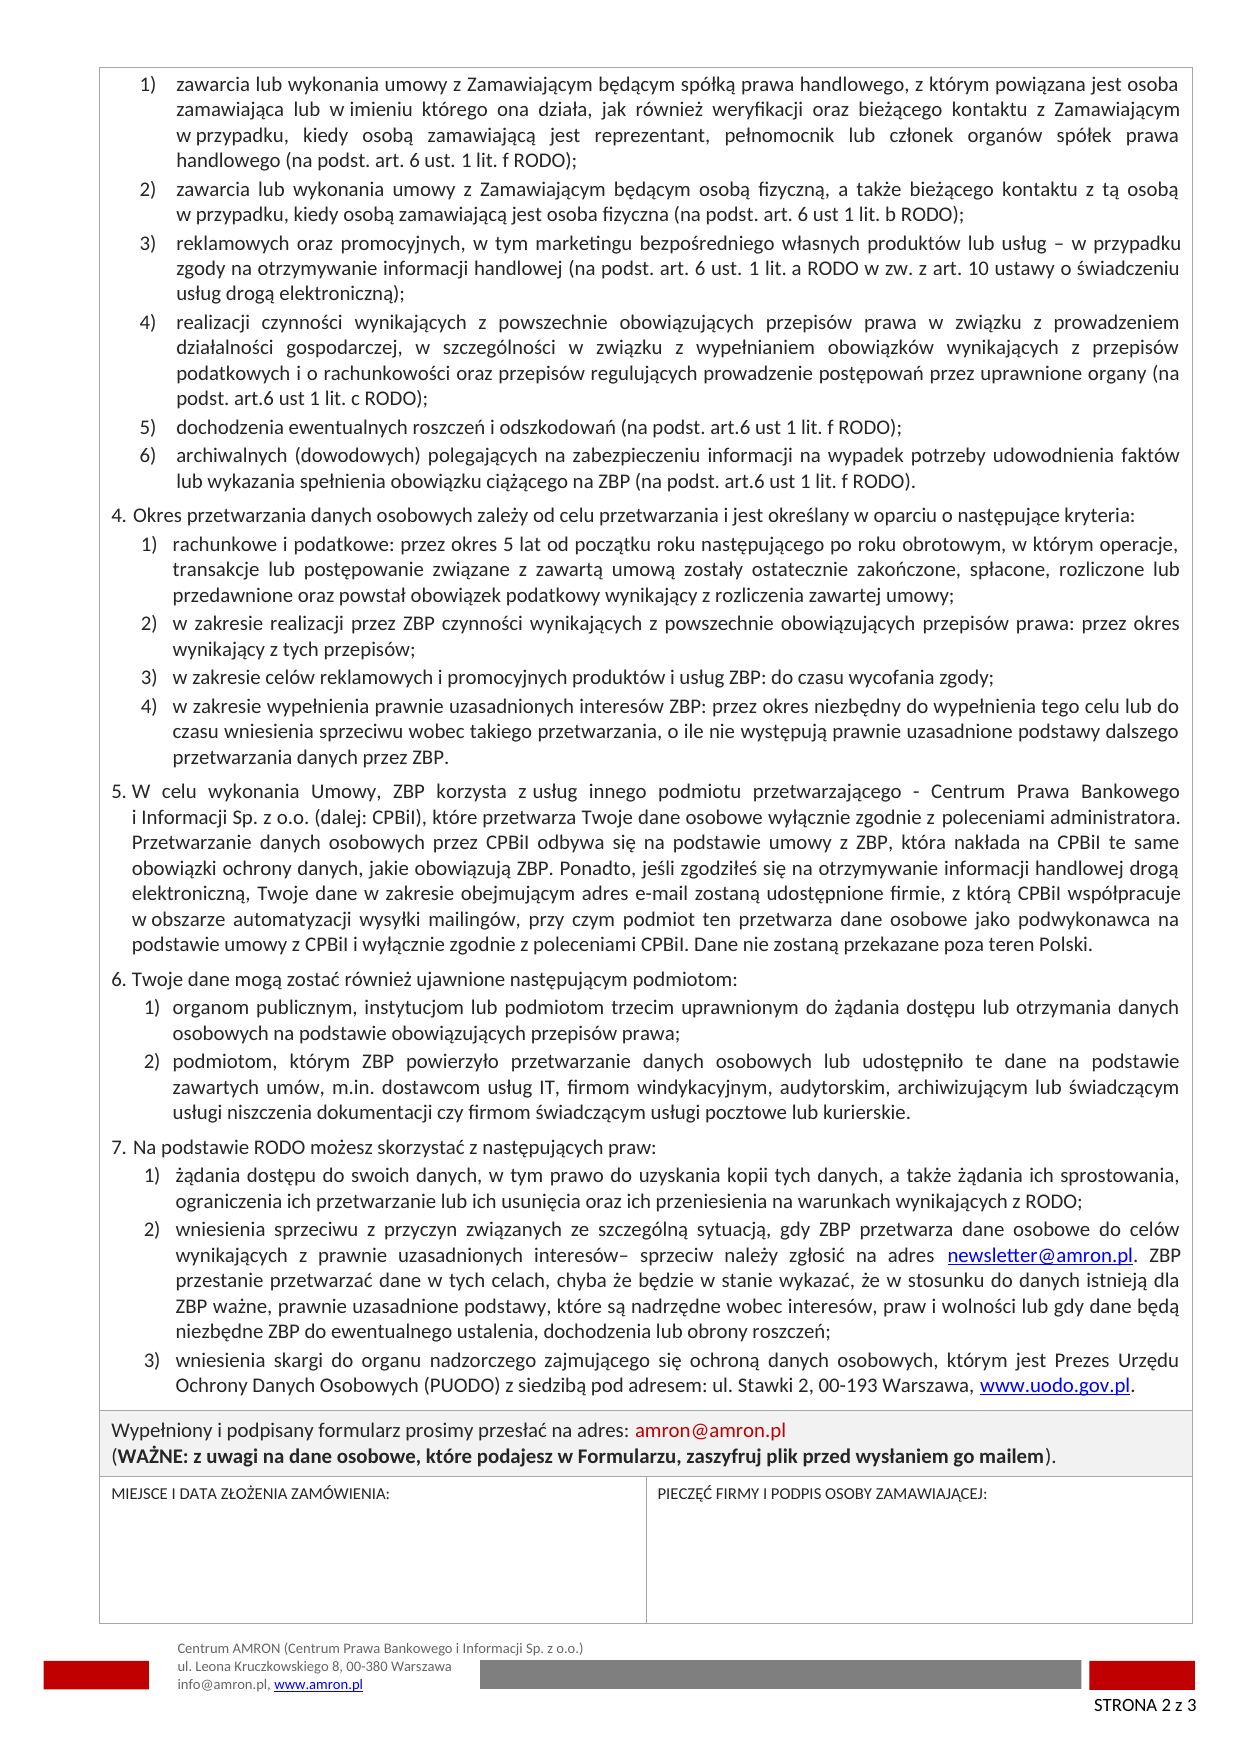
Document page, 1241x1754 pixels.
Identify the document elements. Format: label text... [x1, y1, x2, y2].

table_cell MIEJSCE I DATA ZŁOŻENIA ZAMÓWIENIA: [100, 1477, 646, 1623]
table_cell Wypełniony i podpisany formularz prosimy przesłać na adres: amron@amron.pl (WAŻNE: z uwagi na dane osobowe, które podajesz w Formularzu, zaszyfruj plik przed wysłaniem go mailem). [100, 1411, 1192, 1476]
table_cell PIECZĘĆ FIRMY I PODPIS OSOBY ZAMAWIAJĄCEJ: [647, 1477, 1192, 1623]
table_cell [100, 68, 1192, 1410]
